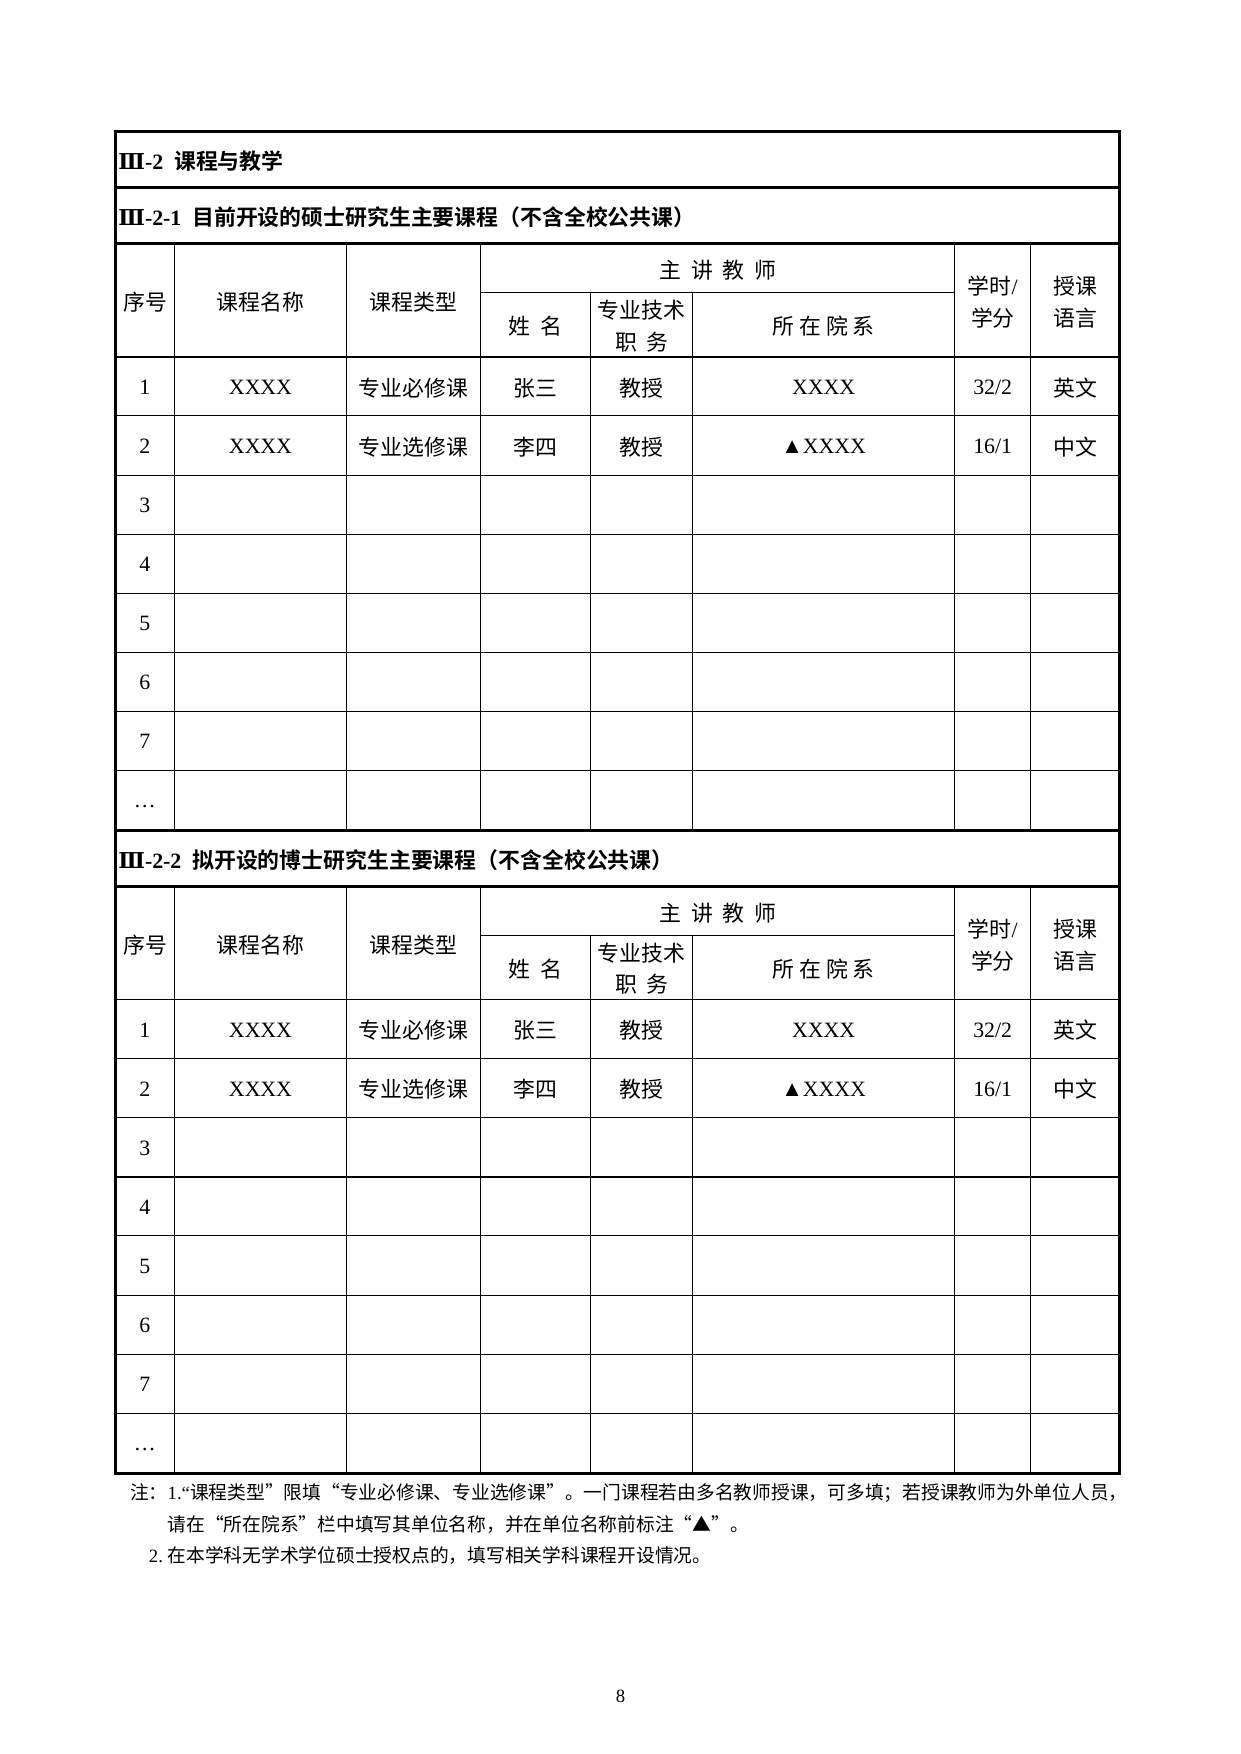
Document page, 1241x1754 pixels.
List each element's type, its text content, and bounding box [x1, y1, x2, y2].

table_cell [175, 653, 346, 711]
table_cell [693, 712, 954, 770]
table_cell [175, 535, 346, 593]
table_cell [591, 535, 692, 593]
table_cell [955, 535, 1030, 593]
table_cell [481, 653, 590, 711]
table_cell [481, 594, 590, 652]
table_cell 4 [117, 535, 174, 593]
table_cell [591, 1178, 692, 1235]
table_cell XXXX [693, 358, 954, 415]
table_cell [347, 653, 480, 711]
table_cell [1031, 594, 1118, 652]
table_cell XXXX [175, 1000, 346, 1058]
table_cell [347, 1414, 480, 1472]
table_cell [175, 476, 346, 533]
table_cell 张三 [481, 358, 590, 415]
table_cell 6 [117, 1296, 174, 1353]
table_cell 16/1 [955, 416, 1030, 474]
table_cell [955, 1236, 1030, 1294]
table_cell 中文 [1031, 1059, 1118, 1117]
table_cell … [117, 771, 174, 829]
table_cell [1031, 535, 1118, 593]
table_cell 6 [117, 653, 174, 711]
text 2. 在本学科无学术学位硕士授权点的，填写相关学科课程开设情况。 [130, 1537, 1110, 1568]
table_cell 中文 [1031, 416, 1118, 474]
table_cell 专业选修课 [347, 416, 480, 474]
table_cell [693, 653, 954, 711]
table_cell [591, 1355, 692, 1413]
table_cell 英文 [1031, 1000, 1118, 1058]
table_cell [955, 1296, 1030, 1353]
table_cell [955, 1355, 1030, 1413]
table_cell [1031, 476, 1118, 533]
table_cell [347, 1236, 480, 1294]
table_cell [347, 1296, 480, 1353]
table_cell [591, 653, 692, 711]
table_cell [955, 476, 1030, 533]
table_cell 姓 名 [481, 293, 590, 356]
table_cell [955, 594, 1030, 652]
table_cell 16/1 [955, 1059, 1030, 1117]
table_cell … [117, 1414, 174, 1472]
table_cell [481, 1296, 590, 1353]
table_cell [1031, 1118, 1118, 1176]
table_cell [693, 1118, 954, 1176]
table_cell 专业选修课 [347, 1059, 480, 1117]
table_cell 主 讲 教 师 [481, 888, 954, 935]
table_cell XXXX [175, 358, 346, 415]
table_cell [175, 594, 346, 652]
table_cell [955, 1178, 1030, 1235]
table_cell 序号 [117, 888, 174, 999]
table_cell [693, 594, 954, 652]
table_cell ▲XXXX [693, 416, 954, 474]
table_cell 李四 [481, 416, 590, 474]
table_cell 2 [117, 416, 174, 474]
table_cell [347, 712, 480, 770]
table_cell [1031, 1355, 1118, 1413]
table_cell [175, 1414, 346, 1472]
table_cell [591, 771, 692, 829]
table_cell [591, 1236, 692, 1294]
table_cell 授课 语言 [1031, 888, 1118, 999]
table_cell [347, 771, 480, 829]
table_cell 专业必修课 [347, 358, 480, 415]
table_cell [175, 712, 346, 770]
table_cell [481, 535, 590, 593]
table_cell 姓 名 [481, 936, 590, 999]
table_cell [955, 712, 1030, 770]
table_cell [955, 771, 1030, 829]
table_cell 学时/学分 [955, 888, 1030, 999]
table_cell 1 [117, 358, 174, 415]
table_cell 7 [117, 712, 174, 770]
table_cell [481, 1236, 590, 1294]
table_cell 学时/学分 [955, 245, 1030, 356]
table_cell [347, 1355, 480, 1413]
table_cell [481, 476, 590, 533]
table_cell [175, 771, 346, 829]
table_cell [693, 1178, 954, 1235]
table_cell [693, 1355, 954, 1413]
table_cell 7 [117, 1355, 174, 1413]
table_cell [591, 1414, 692, 1472]
table_cell XXXX [693, 1000, 954, 1058]
table_cell 专业必修课 [347, 1000, 480, 1058]
table_cell [693, 771, 954, 829]
table_cell 2 [117, 1059, 174, 1117]
table_cell 专业技术职 务 [591, 293, 692, 356]
table_cell 5 [117, 594, 174, 652]
table_cell 1 [117, 1000, 174, 1058]
table_cell 教授 [591, 1059, 692, 1117]
table_cell 课程名称 [175, 245, 346, 356]
table_cell 课程类型 [347, 245, 480, 356]
table_cell [591, 1118, 692, 1176]
table_cell 5 [117, 1236, 174, 1294]
table_cell Ⅲ-2-1 目前开设的硕士研究生主要课程（不含全校公共课） [117, 189, 1118, 242]
table_cell [693, 1296, 954, 1353]
table_cell [175, 1236, 346, 1294]
table_cell [347, 535, 480, 593]
table_cell Ⅲ-2-2 拟开设的博士研究生主要课程（不含全校公共课） [117, 832, 1118, 885]
table_cell 教授 [591, 358, 692, 415]
table_cell XXXX [175, 1059, 346, 1117]
table_cell [481, 1118, 590, 1176]
table_cell [175, 1355, 346, 1413]
table_cell [481, 771, 590, 829]
table_cell 教授 [591, 1000, 692, 1058]
table_cell 授课 语言 [1031, 245, 1118, 356]
table_cell 3 [117, 1118, 174, 1176]
table_cell 教授 [591, 416, 692, 474]
table_cell [481, 1355, 590, 1413]
table_cell 张三 [481, 1000, 590, 1058]
table_cell 32/2 [955, 1000, 1030, 1058]
table_cell [693, 476, 954, 533]
table_cell ▲XXXX [693, 1059, 954, 1117]
table_cell 课程类型 [347, 888, 480, 999]
table_cell [347, 1118, 480, 1176]
table_cell 所 在 院 系 [693, 293, 954, 356]
table_cell [347, 1178, 480, 1235]
table_cell 专业技术职 务 [591, 936, 692, 999]
table_cell 32/2 [955, 358, 1030, 415]
table_cell [955, 1414, 1030, 1472]
table_cell [1031, 712, 1118, 770]
table_cell 李四 [481, 1059, 590, 1117]
table_header Ⅲ-2 课程与教学 [117, 133, 1118, 186]
table_cell 3 [117, 476, 174, 533]
table_cell [955, 1118, 1030, 1176]
table_cell [347, 476, 480, 533]
table_cell [693, 535, 954, 593]
table_cell 课程名称 [175, 888, 346, 999]
table_cell [693, 1236, 954, 1294]
table_cell [481, 1178, 590, 1235]
table_cell [693, 1414, 954, 1472]
table_cell [591, 594, 692, 652]
table_cell [591, 1296, 692, 1353]
table_cell [481, 1414, 590, 1472]
table_cell 4 [117, 1178, 174, 1235]
table_cell [481, 712, 590, 770]
table_cell 序号 [117, 245, 174, 356]
table_cell 英文 [1031, 358, 1118, 415]
table_cell [955, 653, 1030, 711]
table_cell [1031, 1236, 1118, 1294]
text 请在“所在院系”栏中填写其单位名称，并在单位名称前标注“▲”。 [130, 1506, 1110, 1537]
table_cell [1031, 1178, 1118, 1235]
table_cell [175, 1178, 346, 1235]
table_cell [1031, 771, 1118, 829]
table_cell [175, 1296, 346, 1353]
table_cell [1031, 653, 1118, 711]
table_cell [1031, 1414, 1118, 1472]
text 注：1.“课程类型”限填“专业必修课、专业选修课”。一门课程若由多名教师授课，可多填；若授课教师为外单位人员， [130, 1475, 1110, 1506]
table_cell [1031, 1296, 1118, 1353]
table_cell 主 讲 教 师 [481, 245, 954, 292]
table_cell [591, 712, 692, 770]
table_cell [591, 476, 692, 533]
table_cell [175, 1118, 346, 1176]
table_cell XXXX [175, 416, 346, 474]
table_cell 所 在 院 系 [693, 936, 954, 999]
table_cell [347, 594, 480, 652]
